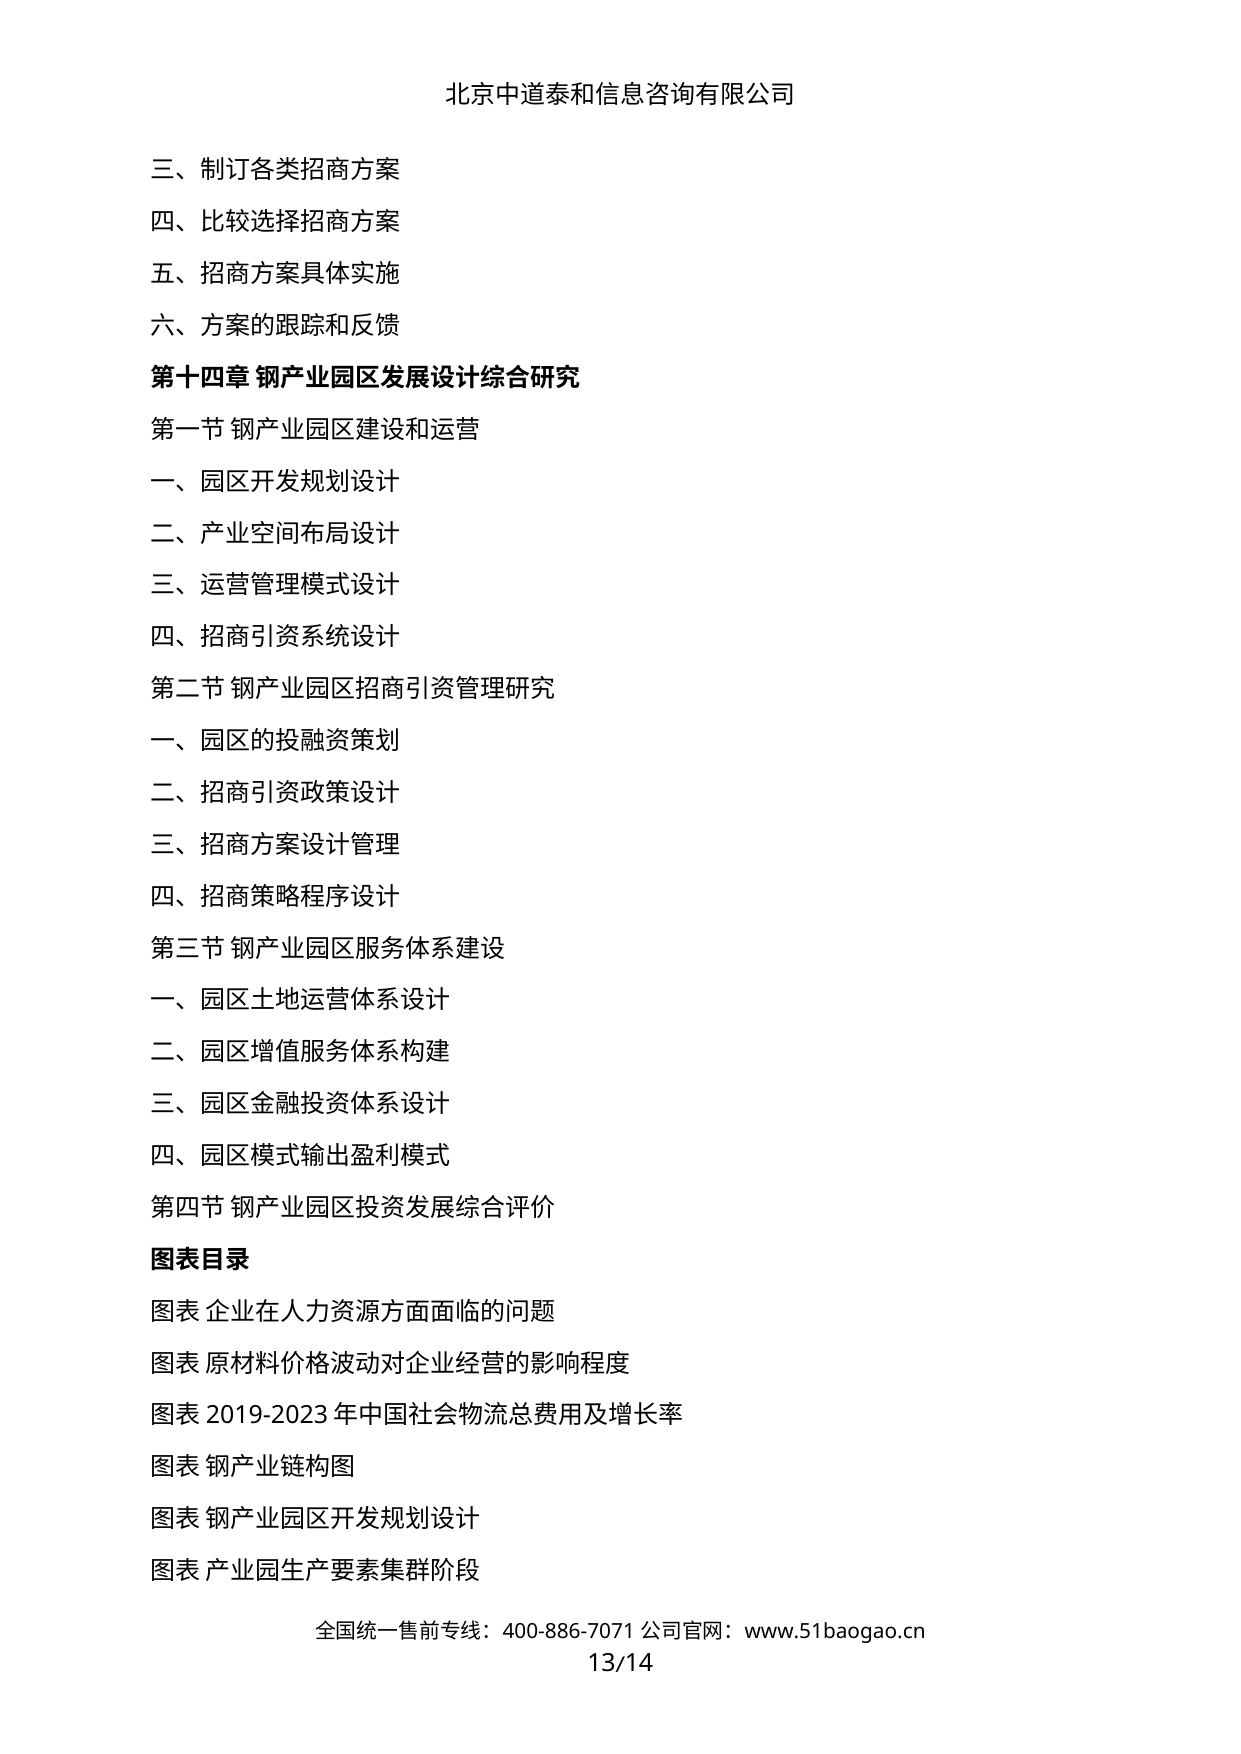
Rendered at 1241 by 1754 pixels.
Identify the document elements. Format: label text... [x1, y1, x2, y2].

text 二、园区增值服务体系构建 [150, 1032, 1090, 1068]
text 四、比较选择招商方案 [150, 202, 1090, 238]
text 四、招商引资系统设计 [150, 617, 1090, 653]
text 第一节 钢产业园区建设和运营 [150, 409, 1090, 446]
text 图表 原材料价格波动对企业经营的影响程度 [150, 1343, 1090, 1379]
text 二、产业空间布局设计 [150, 513, 1090, 549]
text 图表 钢产业链构图 [150, 1447, 1090, 1483]
text 一、园区开发规划设计 [150, 461, 1090, 497]
text 第二节 钢产业园区招商引资管理研究 [150, 669, 1090, 705]
text 图表 产业园生产要素集群阶段 [150, 1551, 1090, 1587]
text 三、制订各类招商方案 [150, 150, 1090, 186]
text 四、招商策略程序设计 [150, 876, 1090, 912]
text 三、运营管理模式设计 [150, 565, 1090, 601]
text 三、招商方案设计管理 [150, 824, 1090, 861]
text 一、园区的投融资策划 [150, 721, 1090, 757]
text 第十四章 钢产业园区发展设计综合研究 [150, 357, 1090, 394]
text 六、方案的跟踪和反馈 [150, 306, 1090, 342]
text 三、园区金融投资体系设计 [150, 1084, 1090, 1120]
text 图表 企业在人力资源方面面临的问题 [150, 1291, 1090, 1327]
text 图表 钢产业园区开发规划设计 [150, 1499, 1090, 1535]
text 四、园区模式输出盈利模式 [150, 1136, 1090, 1172]
text 图表目录 [150, 1239, 1090, 1276]
text 图表 2019-2023年中国社会物流总费用及增长率 [150, 1395, 1090, 1431]
text 第三节 钢产业园区服务体系建设 [150, 928, 1090, 964]
text 一、园区土地运营体系设计 [150, 980, 1090, 1016]
text 第四节 钢产业园区投资发展综合评价 [150, 1187, 1090, 1224]
text 二、招商引资政策设计 [150, 772, 1090, 809]
text 五、招商方案具体实施 [150, 254, 1090, 290]
